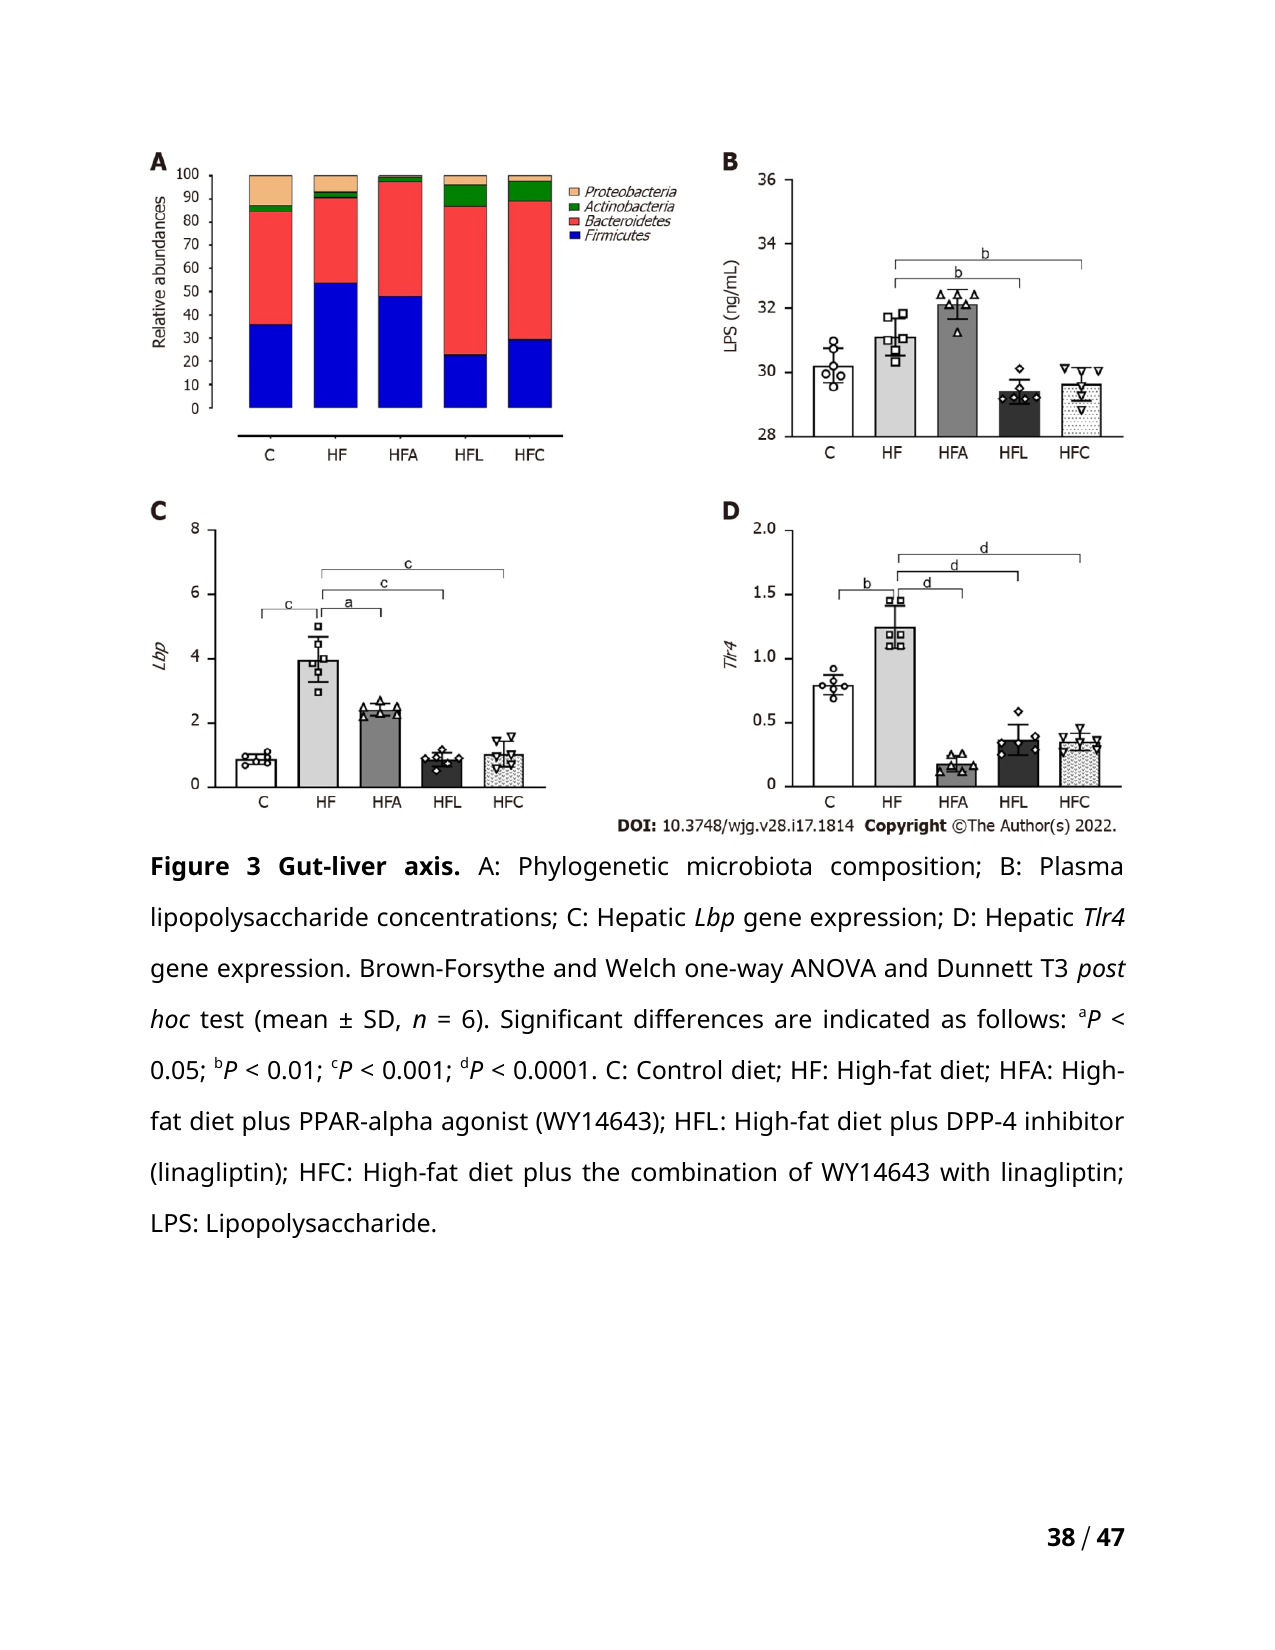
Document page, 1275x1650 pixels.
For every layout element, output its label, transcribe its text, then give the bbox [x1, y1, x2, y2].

text Figure 3 Gut-liver axis. A: Phylogenetic microbiota composition; B: Plasma lipopolysaccharide concentrations; C: Hepatic Lbp gene expression; D: Hepatic Tlr4 gene expression. Brown-Forsythe and Welch one-way ANOVA and Dunnett T3 post hoc test (mean ± SD, n = 6). Significant differences are indicated as follows: aP < 0.05; bP < 0.01; cP < 0.001; dP < 0.0001. C: Control diet; HF: High-fat diet; HFA: High-fat diet plus PPAR-alpha agonist (WY14643); HFL: High-fat diet plus DPP-4 inhibitor (linagliptin); HFC: High-fat diet plus the combination of WY14643 with linagliptin; LPS: Lipopolysaccharide. [150, 849, 1125, 1240]
picture [150, 150, 1124, 835]
